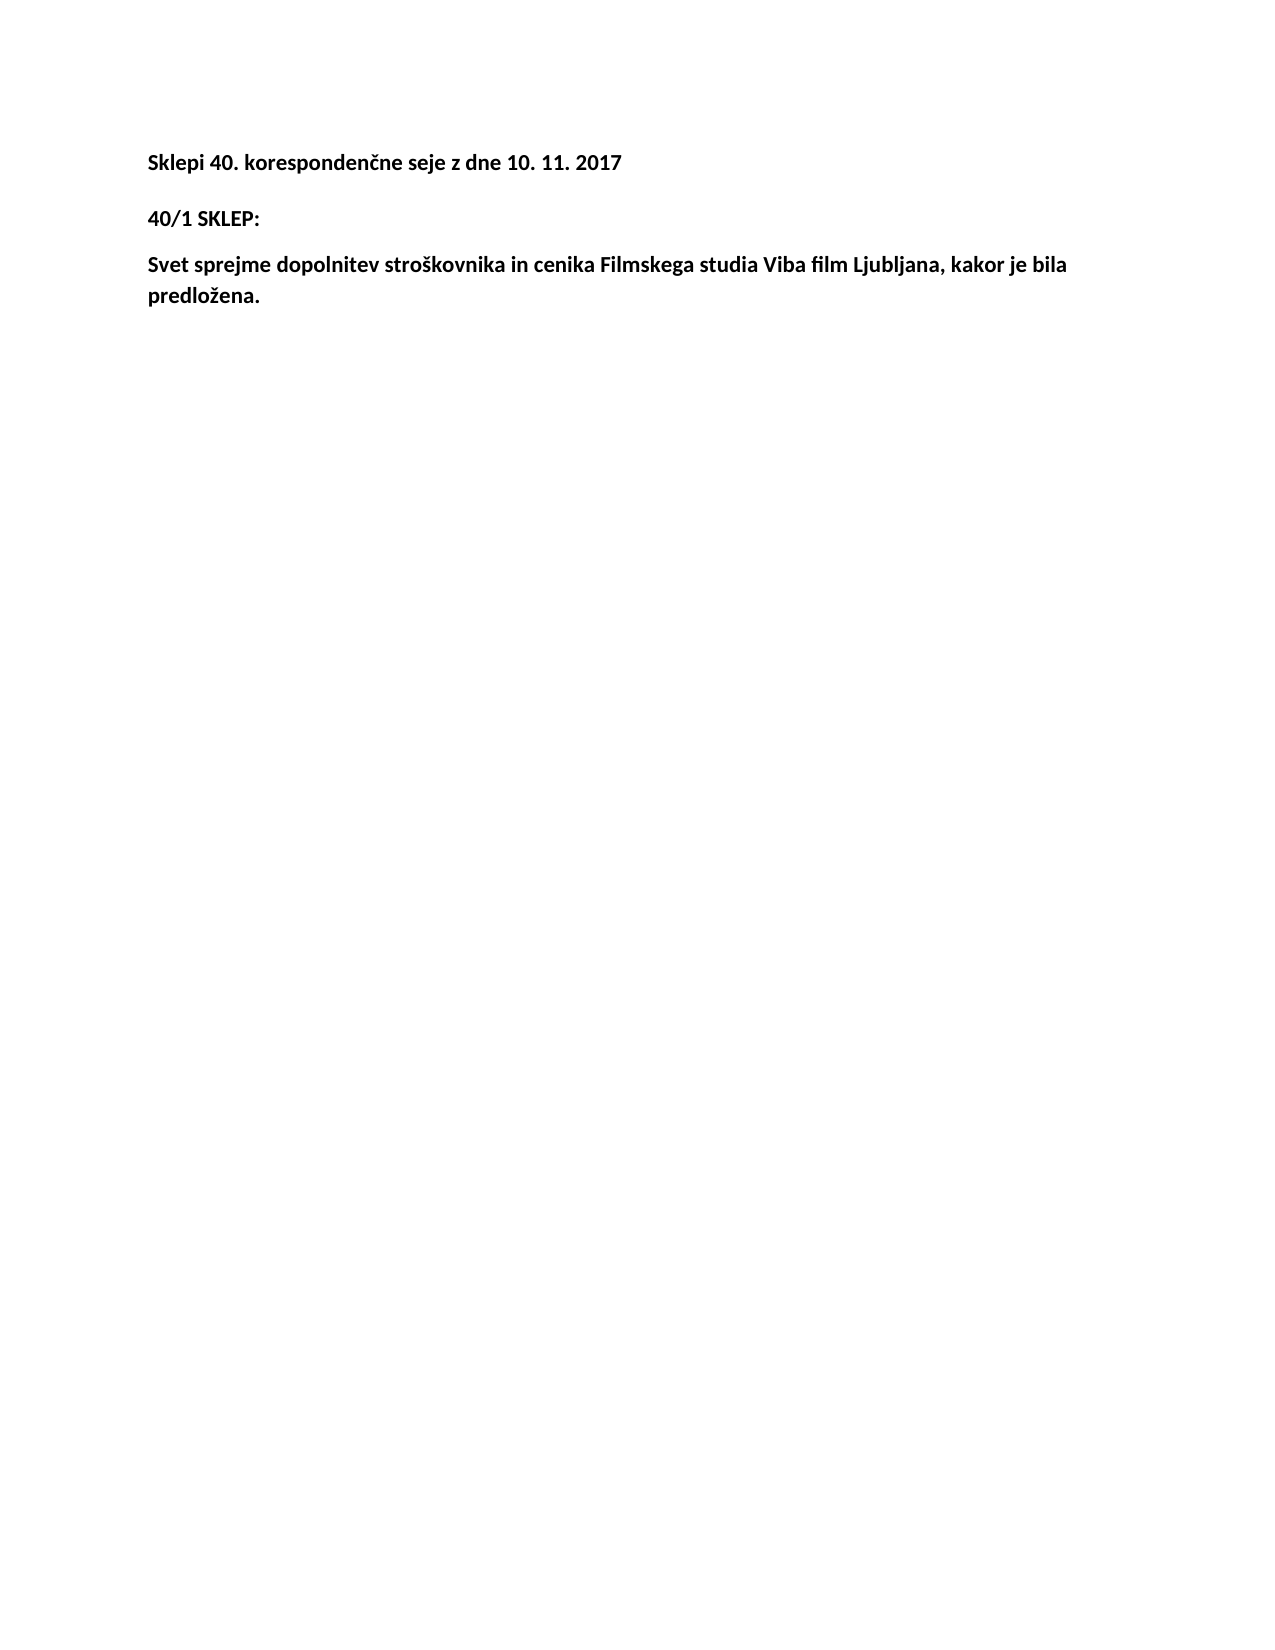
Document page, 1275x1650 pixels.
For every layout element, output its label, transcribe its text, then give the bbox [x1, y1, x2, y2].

text Svet sprejme dopolnitev stroškovnika in cenika Filmskega studia Viba film Ljubljana, kakor je bila predložena. [148, 251, 1127, 309]
text Sklepi 40. korespondenčne seje z dne 10. 11. 2017 [148, 148, 1127, 176]
text 40/1 SKLEP: [148, 204, 1127, 232]
